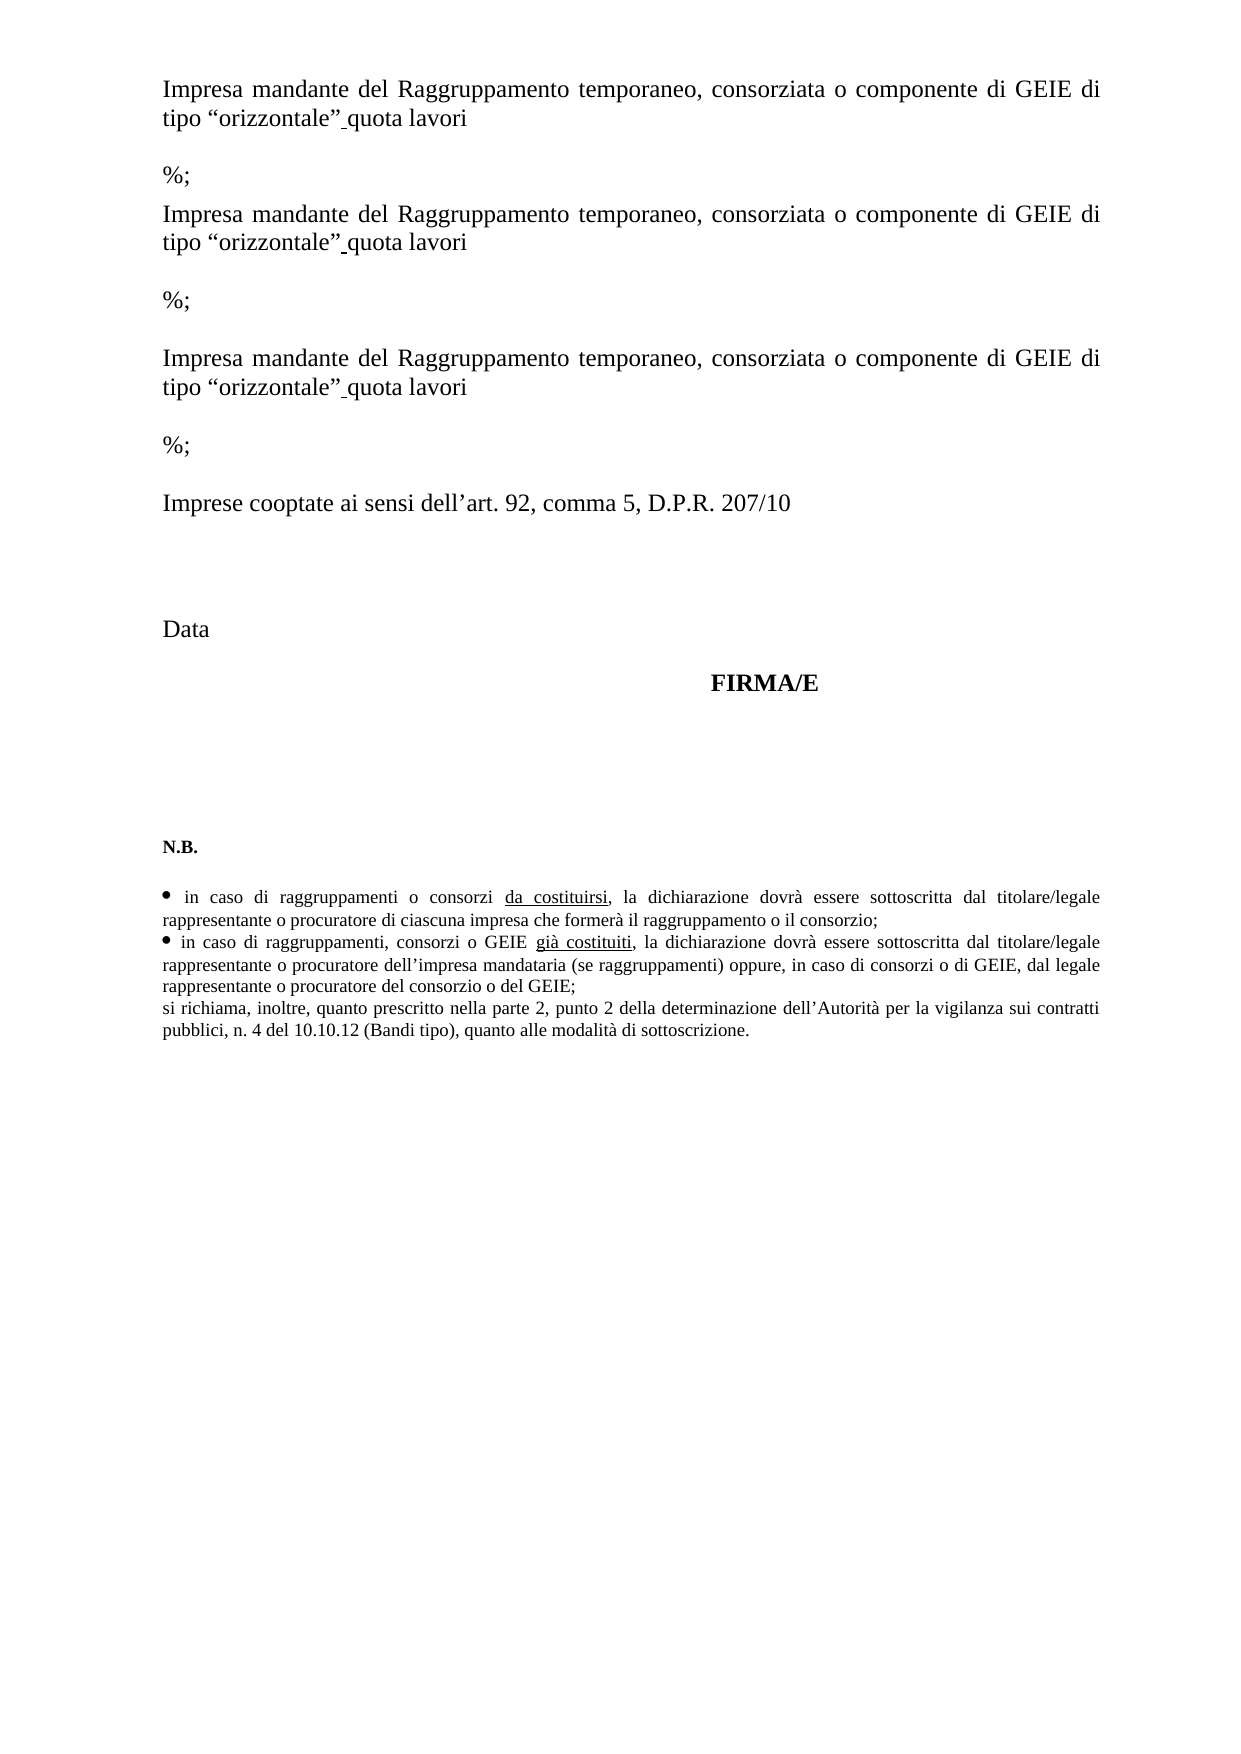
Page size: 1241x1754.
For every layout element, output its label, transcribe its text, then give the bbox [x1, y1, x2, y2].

text %; [162, 161, 1122, 189]
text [162, 74, 1101, 131]
text %; [162, 285, 1122, 314]
text in caso di raggruppamenti o consorzi da costituirsi, la dichiarazione dovrà essere sottoscritta dal titolare/legale rappresentante o procuratore di ciascuna impresa che formerà il raggruppamento o il consorzio; [162, 886, 1101, 930]
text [162, 343, 1101, 401]
text %; [162, 430, 1122, 459]
text N.B. [162, 833, 1122, 857]
text in caso di raggruppamenti, consorzi o GEIE già costituiti, la dichiarazione dovrà essere sottoscritta dal titolare/legale rappresentante o procuratore dell’impresa mandataria (se raggruppamenti) oppure, in caso di consorzi o di GEIE, dal legale rappresentante o procuratore del consorzio o del GEIE; [162, 931, 1101, 997]
text Data [162, 614, 1122, 643]
subtitle FIRMA/E [711, 668, 1122, 696]
text si richiama, inoltre, quanto prescritto nella parte 2, punto 2 della determinazione dell’Autorità per la vigilanza sui contratti pubblici, n. 4 del 10.10.12 (Bandi tipo), quanto alle modalità di sottoscrizione. [162, 997, 1101, 1040]
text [162, 199, 1101, 256]
text Imprese cooptate ai sensi dell’art. 92, comma 5, D.P.R. 207/10 [162, 488, 1122, 517]
